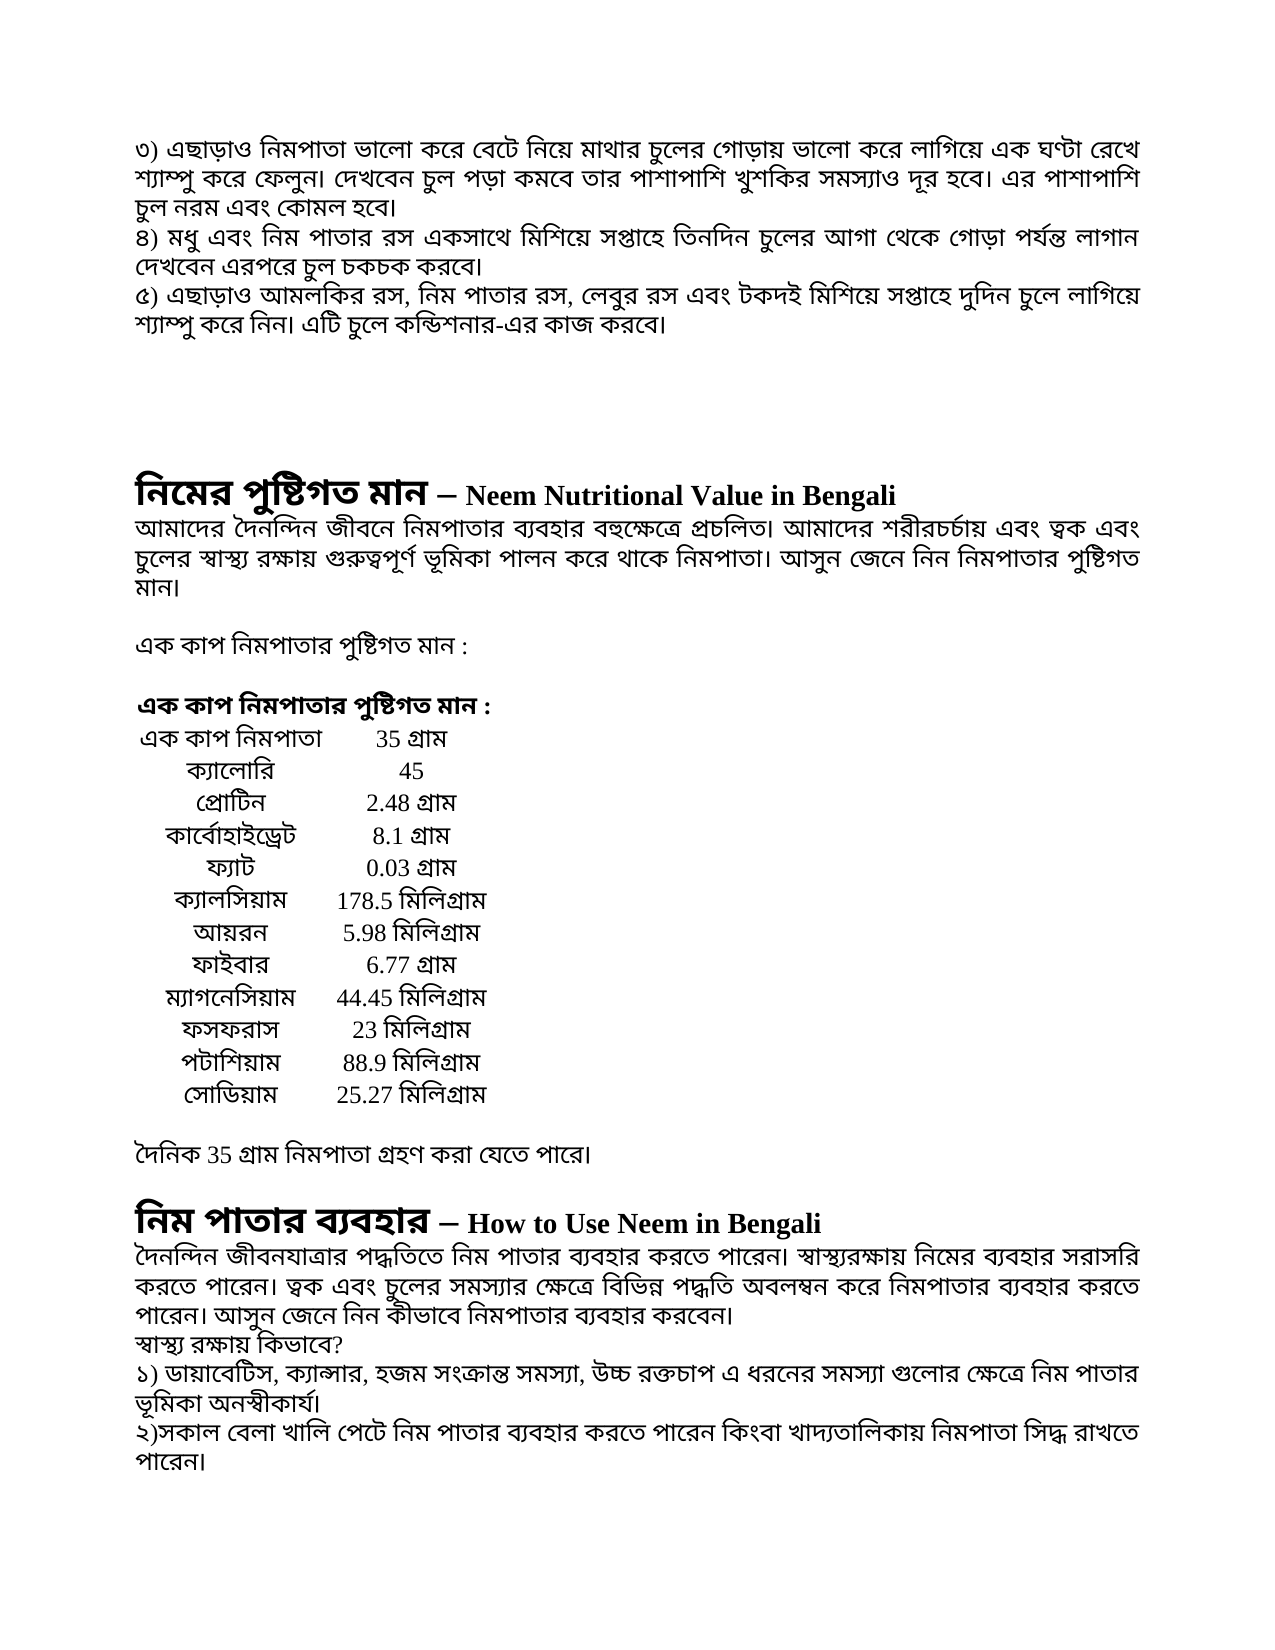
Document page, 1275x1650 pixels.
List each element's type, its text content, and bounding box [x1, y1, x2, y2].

table_cell ফ্যাট [134, 852, 328, 884]
table_cell ক্যালসিয়াম [134, 884, 328, 917]
table_cell 25.27 মিলিগ্রাম [328, 1079, 495, 1111]
table_cell 6.77 গ্রাম [328, 949, 495, 981]
text নিমের পুষ্টিগত মান – Neem Nutritional Value in Bengali [267, 471, 1140, 515]
text ৩) এছাড়াও নিমপাতা ভালো করে বেটে নিয়ে মাথার চুলের গোড়ায় ভালো করে লাগিয়ে এক ঘণ্টা রেখে শ্যাম্পু করে ফেলুন। দেখবেন চুল পড়া কমবে তার পাশাপাশি খুশকির সমস্যাও দূর হবে। এর পাশাপাশি চুল নরম এবং কোমল হবে। [135, 135, 1140, 223]
text ২)সকাল বেলা খালি পেটে নিম পাতার ব্যবহার করতে পারেন কিংবা খাদ্যতালিকায় নিমপাতা সিদ্ধ রাখতে পারেন। [135, 1418, 1140, 1476]
table_cell ফাইবার [134, 949, 328, 981]
table_cell 23 মিলিগ্রাম [328, 1014, 495, 1046]
table_cell এক কাপ নিমপাতা [134, 722, 328, 755]
table_header এক কাপ নিমপাতার পুষ্টিগত মান : [134, 690, 495, 722]
table_cell 8.1 গ্রাম [328, 819, 495, 852]
text ৫) এছাড়াও আমলকির রস, নিম পাতার রস, লেবুর রস এবং টকদই মিশিয়ে সপ্তাহে দুদিন চুলে লাগিয়ে শ্যাম্পু করে নিন। এটি চুলে কন্ডিশনার-এর কাজ করবে। [135, 281, 1140, 340]
table_cell ম্যাগনেসিয়াম [134, 981, 328, 1014]
text ৪) মধু এবং নিম পাতার রস একসাথে মিশিয়ে সপ্তাহে তিনদিন চুলের আগা থেকে গোড়া পর্যন্ত লাগান দেখবেন এরপরে চুল চকচক করবে। [135, 223, 1140, 281]
table_cell ফসফরাস [134, 1014, 328, 1046]
table_cell ক্যালোরি [134, 755, 328, 787]
table_cell কার্বোহাইড্রেট [134, 819, 328, 852]
text দৈনন্দিন জীবনযাত্রার পদ্ধতিতে নিম পাতার ব্যবহার করতে পারেন। স্বাস্থ্যরক্ষায় নিমের ব্যবহার সরাসরি করতে পারেন। ত্বক এবং চুলের সমস্যার ক্ষেত্রে বিভিন্ন পদ্ধতি অবলম্বন করে নিমপাতার ব্যবহার করতে পারেন। আসুন জেনে নিন কীভাবে নিমপাতার ব্যবহার করবেন। [135, 1242, 1140, 1330]
text স্বাস্থ্য রক্ষায় কিভাবে? [135, 1330, 1140, 1359]
text এক কাপ নিমপাতার পুষ্টিগত মান : [135, 631, 361, 661]
table_cell 2.48 গ্রাম [328, 787, 495, 819]
text নিম পাতার ব্যবহার – How to Use Neem in Bengali [135, 1198, 1140, 1242]
text আমাদের দৈনন্দিন জীবনে নিমপাতার ব্যবহার বহুক্ষেত্রে প্রচলিত। আমাদের শরীরচর্চায় এবং ত্বক এবং চুলের স্বাস্থ্য রক্ষায় গুরুত্বপূর্ণ ভূমিকা পালন করে থাকে নিমপাতা। আসুন জেনে নিন নিমপাতার পুষ্টিগত মান। [135, 515, 1140, 602]
text এক কাপ নিমপাতার পুষ্টিগত মান : [350, 631, 1140, 661]
text ১) ডায়াবেটিস, ক্যান্সার, হজম সংক্রান্ত সমস্যা, উচ্চ রক্তচাপ এ ধরনের সমস্যা গুলোর ক্ষেত্রে নিম পাতার ভূমিকা অনস্বীকার্য। [135, 1359, 1140, 1418]
table_cell আয়রন [134, 917, 328, 949]
table_cell 5.98 মিলিগ্রাম [328, 917, 495, 949]
table_cell 45 [328, 755, 495, 787]
table_cell পটাশিয়াম [134, 1046, 328, 1078]
table_cell প্রোটিন [134, 787, 328, 819]
table_cell 35 গ্রাম [328, 722, 495, 755]
table_cell সোডিয়াম [134, 1079, 328, 1111]
table_cell 0.03 গ্রাম [328, 852, 495, 884]
table_cell 88.9 মিলিগ্রাম [328, 1046, 495, 1078]
text নিমের পুষ্টিগত মান – Neem Nutritional Value in Bengali [135, 471, 279, 515]
text দৈনিক 35 গ্রাম নিমপাতা গ্রহণ করা যেতে পারে। [135, 1140, 1140, 1169]
table_cell 178.5 মিলিগ্রাম [328, 884, 495, 917]
table_cell 44.45 মিলিগ্রাম [328, 981, 495, 1014]
